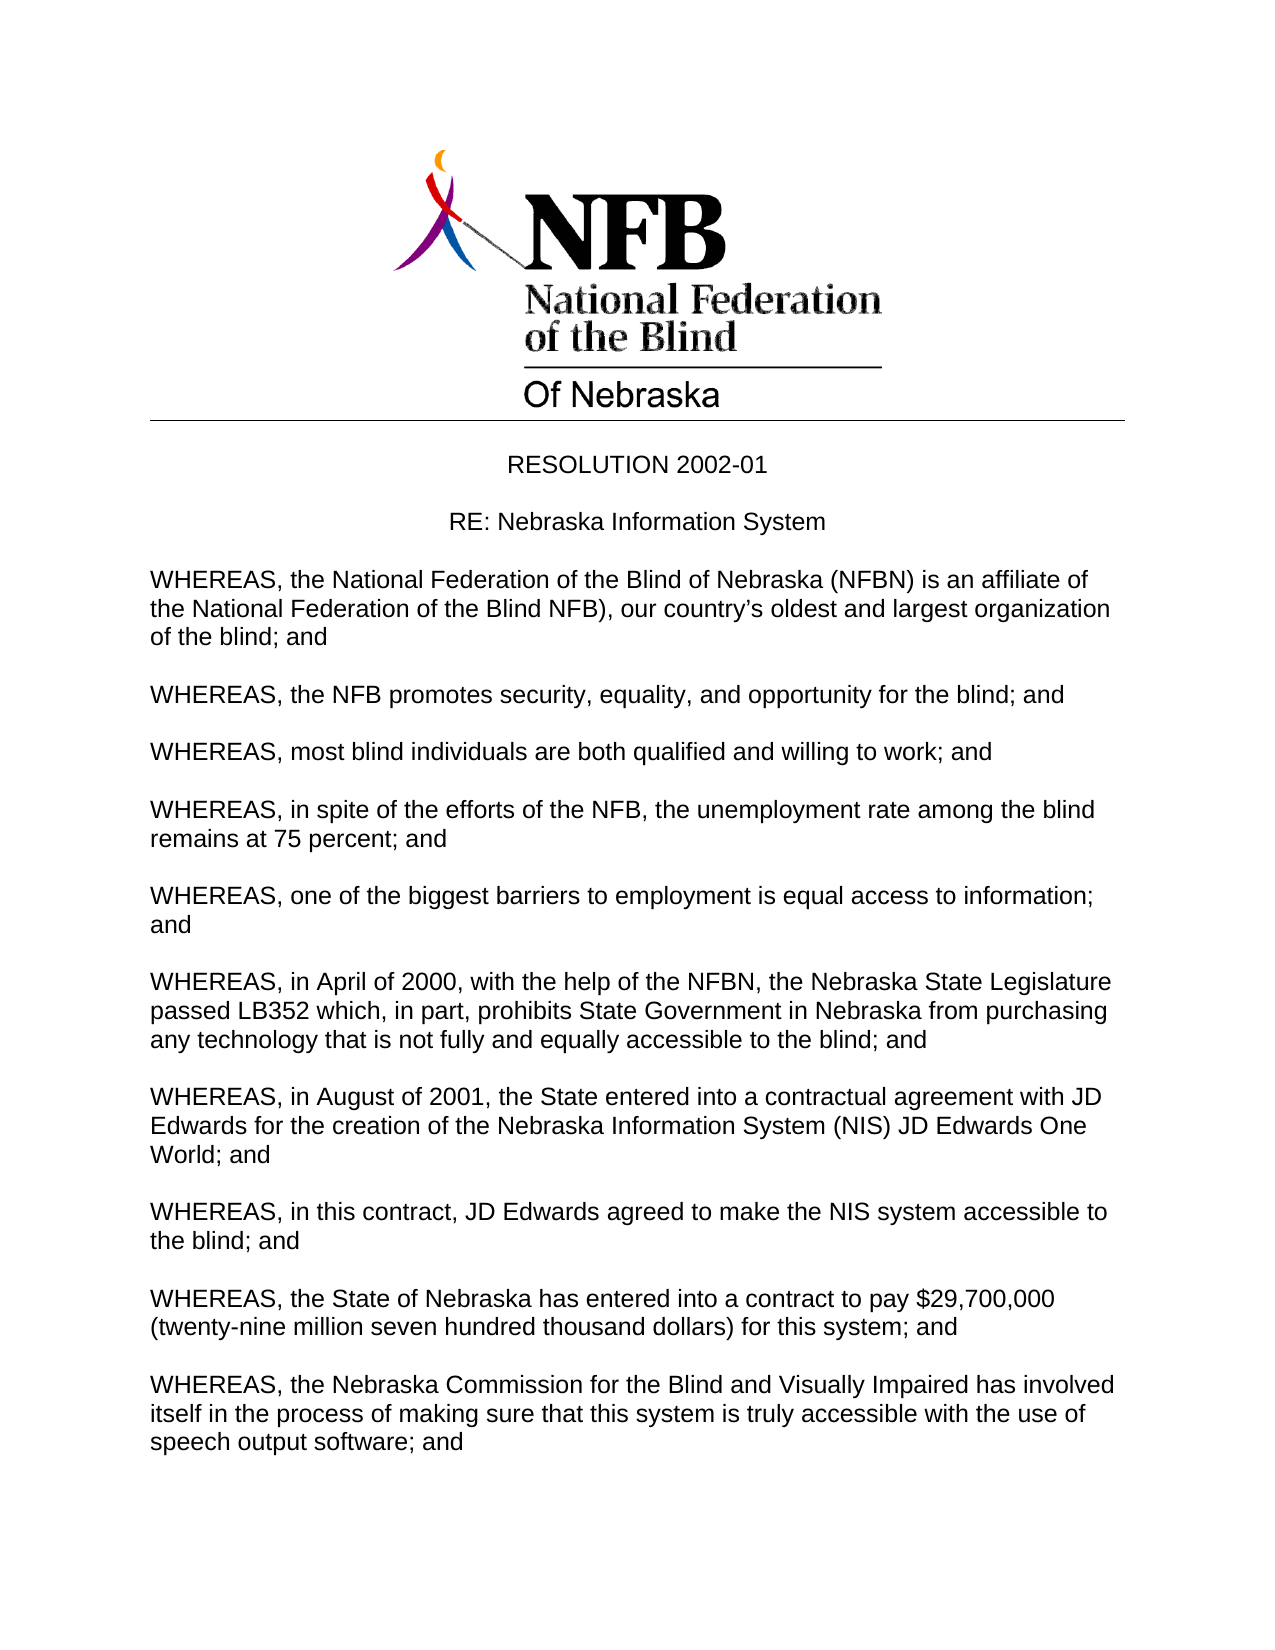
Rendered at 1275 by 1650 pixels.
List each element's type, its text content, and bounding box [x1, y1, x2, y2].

text WHEREAS, the NFB promotes security, equality, and opportunity for the blind; and [150, 680, 1125, 709]
text WHEREAS, the State of Nebraska has entered into a contract to pay $29,700,000 (twenty-nine million seven hundred thousand dollars) for this system; and [150, 1284, 1125, 1341]
text WHEREAS, in August of 2001, the State entered into a contractual agreement with JD Edwards for the creation of the Nebraska Information System (NIS) JD Edwards One World; and [150, 1082, 1125, 1169]
text WHEREAS, in this contract, JD Edwards agreed to make the NIS system accessible to the blind; and [150, 1197, 1125, 1255]
text WHEREAS, the National Federation of the Blind of Nebraska (NFBN) is an affiliate of the National Federation of the Blind NFB), our country’s oldest and largest organization of the blind; and [150, 565, 1125, 651]
text RE: Nebraska Information System [150, 507, 1125, 536]
text WHEREAS, in April of 2000, with the help of the NFBN, the Nebraska State Legislature passed LB352 which, in part, prohibits State Government in Nebraska from purchasing any technology that is not fully and equally accessible to the blind; and [150, 967, 1125, 1054]
text WHEREAS, most blind individuals are both qualified and willing to work; and [150, 737, 1125, 766]
text WHEREAS, the Nebraska Commission for the Blind and Visually Impaired has involved itself in the process of making sure that this system is truly accessible with the use of speech output software; and [150, 1370, 1125, 1456]
text RESOLUTION 2002-01 [150, 450, 1125, 479]
picture [393, 150, 882, 418]
text WHEREAS, one of the biggest barriers to employment is equal access to information; and [150, 881, 1125, 939]
text WHEREAS, in spite of the efforts of the NFB, the unemployment rate among the blind remains at 75 percent; and [150, 795, 1125, 852]
